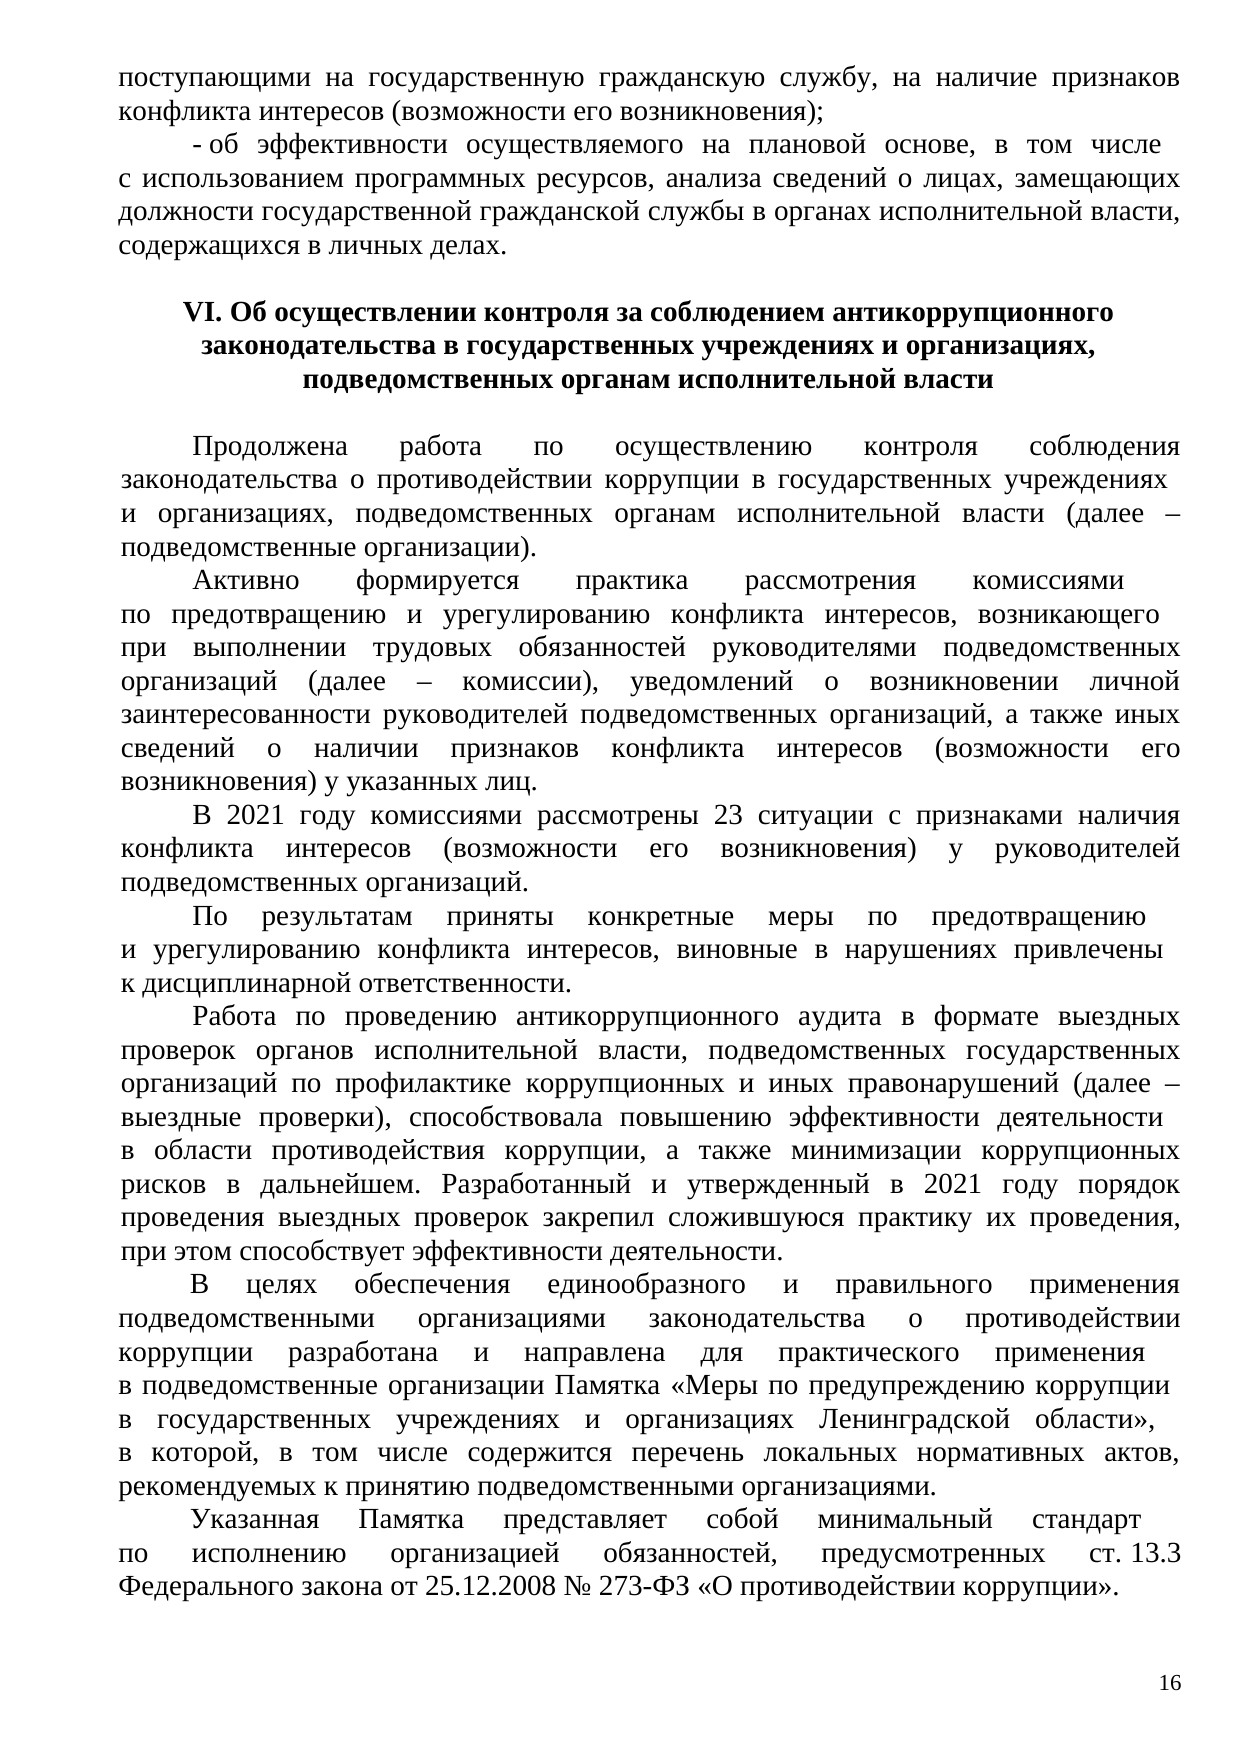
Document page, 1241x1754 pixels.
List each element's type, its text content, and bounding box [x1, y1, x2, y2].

text Работа по проведению антикоррупционного аудита в формате выездных проверок органов исполнительной власти, подведомственных государственных организаций по профилактике коррупционных и иных правонарушений (далее – выездные проверки), способствовала повышению эффективности деятельности в области противодействия коррупции, а также минимизации коррупционных рисков в дальнейшем. Разработанный и утвержденный в 2021 году порядок проведения выездных проверок закрепил сложившуюся практику их проведения, при этом способствует эффективности деятельности. [121, 998, 1181, 1267]
text В 2021 году комиссиями рассмотрены 23 ситуации с признаками наличия конфликта интересов (возможности его возникновения) у руководителей подведомственных организаций. [121, 797, 1181, 898]
text Активно формируется практика рассмотрения комиссиями по предотвращению и урегулированию конфликта интересов, возникающего при выполнении трудовых обязанностей руководителями подведомственных организаций (далее – комиссии), уведомлений о возникновении личной заинтересованности руководителей подведомственных организаций, а также иных сведений о наличии признаков конфликта интересов (возможности его возникновения) у указанных лиц. [121, 562, 1181, 797]
text В целях обеспечения единообразного и правильного применения подведомственными организациями законодательства о противодействии коррупции разработана и направлена для практического применения в подведомственные организации Памятка «Меры по предупреждению коррупции в государственных учреждениях и организациях Ленинградской области», в которой, в том числе содержится перечень локальных нормативных актов, рекомендуемых к принятию подведомственными организациями. [118, 1267, 1181, 1501]
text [118, 59, 1181, 126]
text - об эффективности осуществляемого на плановой основе, в том числе с использованием программных ресурсов, анализа сведений о лицах, замещающих должности государственной гражданской службы в органах исполнительной власти, содержащихся в личных делах. [118, 126, 1181, 260]
text Указанная Памятка представляет собой минимальный стандарт по исполнению организацией обязанностей, предусмотренных ст. 13.3 Федерального закона от 25.12.2008 № 273-ФЗ «О противодействии коррупции». [118, 1501, 1181, 1602]
text Продолжена работа по осуществлению контроля соблюдения законодательства о противодействии коррупции в государственных учреждениях и организациях, подведомственных органам исполнительной власти (далее – подведомственные организации). [121, 428, 1181, 562]
text По результатам приняты конкретные меры по предотвращению и урегулированию конфликта интересов, виновные в нарушениях привлечены к дисциплинарной ответственности. [121, 898, 1181, 998]
text VI. Об осуществлении контроля за соблюдением антикоррупционного законодательства в государственных учреждениях и организациях, подведомственных органам исполнительной власти [118, 294, 1179, 394]
